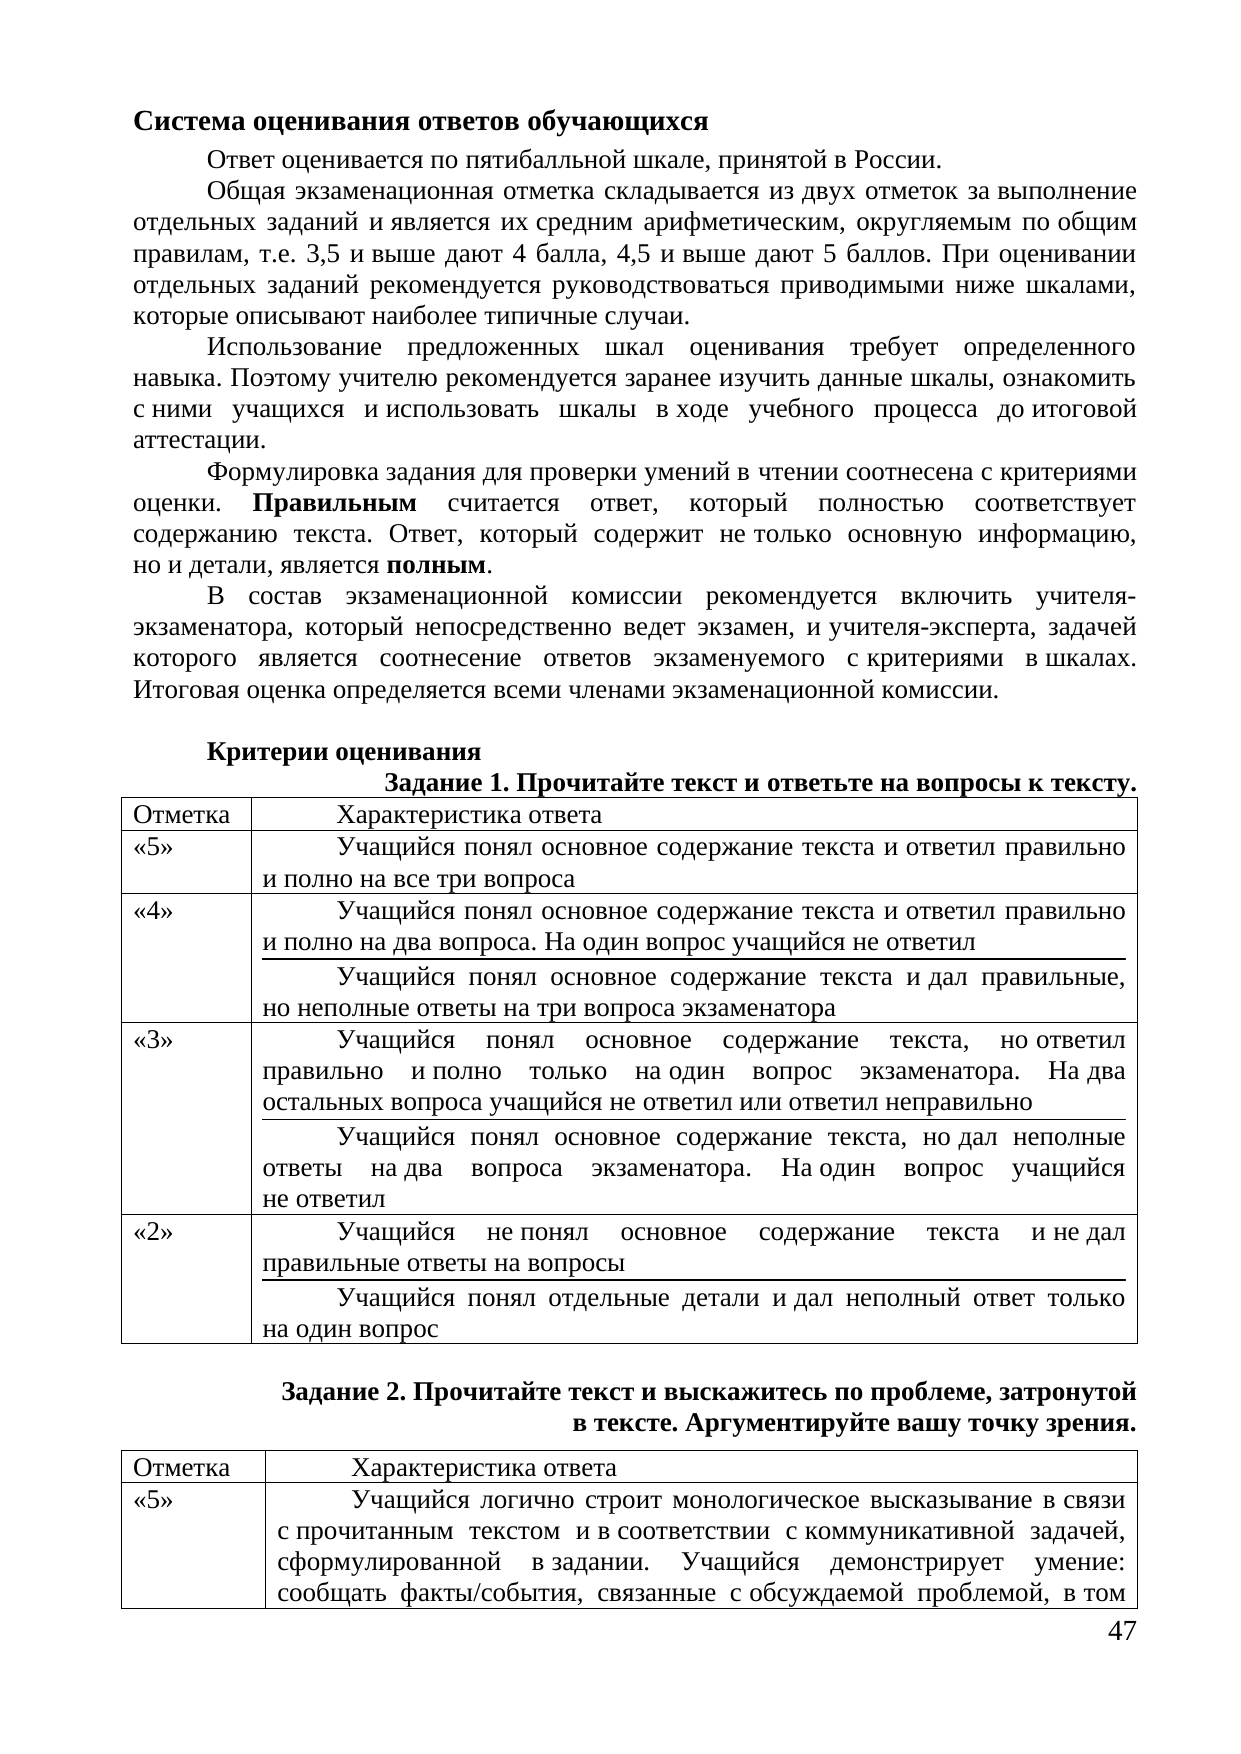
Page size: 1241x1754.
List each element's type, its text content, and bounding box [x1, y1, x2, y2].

table_header Отметка [122, 798, 251, 829]
table_cell «5» [122, 1483, 265, 1608]
text Задание 1. Прочитайте текст и ответьте на вопросы к тексту. [133, 766, 1137, 797]
table_cell Учащийся понял основное содержание текста и ответил правильно и полно на два вопроса. На один вопрос учащийся не ответил Учащийся понял основное содержание текста и дал правильные, но неполные ответы на три вопроса экзаменатора [252, 894, 1137, 1022]
text Задание 2. Прочитайте текст и выскажитесь по проблеме, затронутой в тексте. Аргументируйте вашу точку зрения. [133, 1375, 1137, 1437]
table_cell Учащийся понял основное содержание текста и ответил правильно и полно на все три вопроса [252, 831, 1137, 893]
text В состав экзаменационной комиссии рекомендуется включить учителя-экзаменатора, который непосредственно ведет экзамен, и учителя-эксперта, задачей которого является соотнесение ответов экзаменуемого с критериями в шкалах. Итоговая оценка определяется всеми членами экзаменационной комиссии. [133, 579, 1137, 704]
subtitle Система оценивания ответов обучающихся [133, 103, 1137, 137]
table_cell «5» [122, 831, 251, 893]
table_cell «3» [122, 1023, 251, 1214]
table_header Характеристика ответа [266, 1451, 1137, 1482]
table_cell Учащийся не понял основное содержание текста и не дал правильные ответы на вопросы Учащийся понял отдельные детали и дал неполный ответ только на один вопрос [252, 1215, 1137, 1343]
text Критерии оценивания [133, 735, 1137, 766]
table_header Отметка [122, 1451, 265, 1482]
table_cell «4» [122, 894, 251, 1022]
text Ответ оценивается по пятибалльной шкале, принятой в России. [133, 143, 1137, 174]
table_cell Учащийся понял основное содержание текста, но ответил правильно и полно только на один вопрос экзаменатора. На два остальных вопроса учащийся не ответил или ответил неправильно Учащийся понял основное содержание текста, но дал неполные ответы на два вопроса экзаменатора. На один вопрос учащийся не ответил [252, 1023, 1137, 1214]
table_cell «2» [122, 1215, 251, 1343]
text Общая экзаменационная отметка складывается из двух отметок за выполнение отдельных заданий и является их средним арифметическим, округляемым по общим правилам, т.е. 3,5 и выше дают 4 балла, 4,5 и выше дают 5 баллов. При оценивании отдельных заданий рекомендуется руководствоваться приводимыми ниже шкалами, которые описывают наиболее типичные случаи. [133, 174, 1137, 330]
text Формулировка задания для проверки умений в чтении соотнесена с критериями оценки. Правильным считается ответ, который полностью соответствует содержанию текста. Ответ, который содержит не только основную информацию, но и детали, является полным. [133, 455, 1137, 579]
text Использование предложенных шкал оценивания требует определенного навыка. Поэтому учителю рекомендуется заранее изучить данные шкалы, ознакомить с ними учащихся и использовать шкалы в ходе учебного процесса до итоговой аттестации. [133, 330, 1137, 455]
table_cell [266, 1483, 1137, 1608]
table_header Характеристика ответа [252, 798, 1137, 829]
